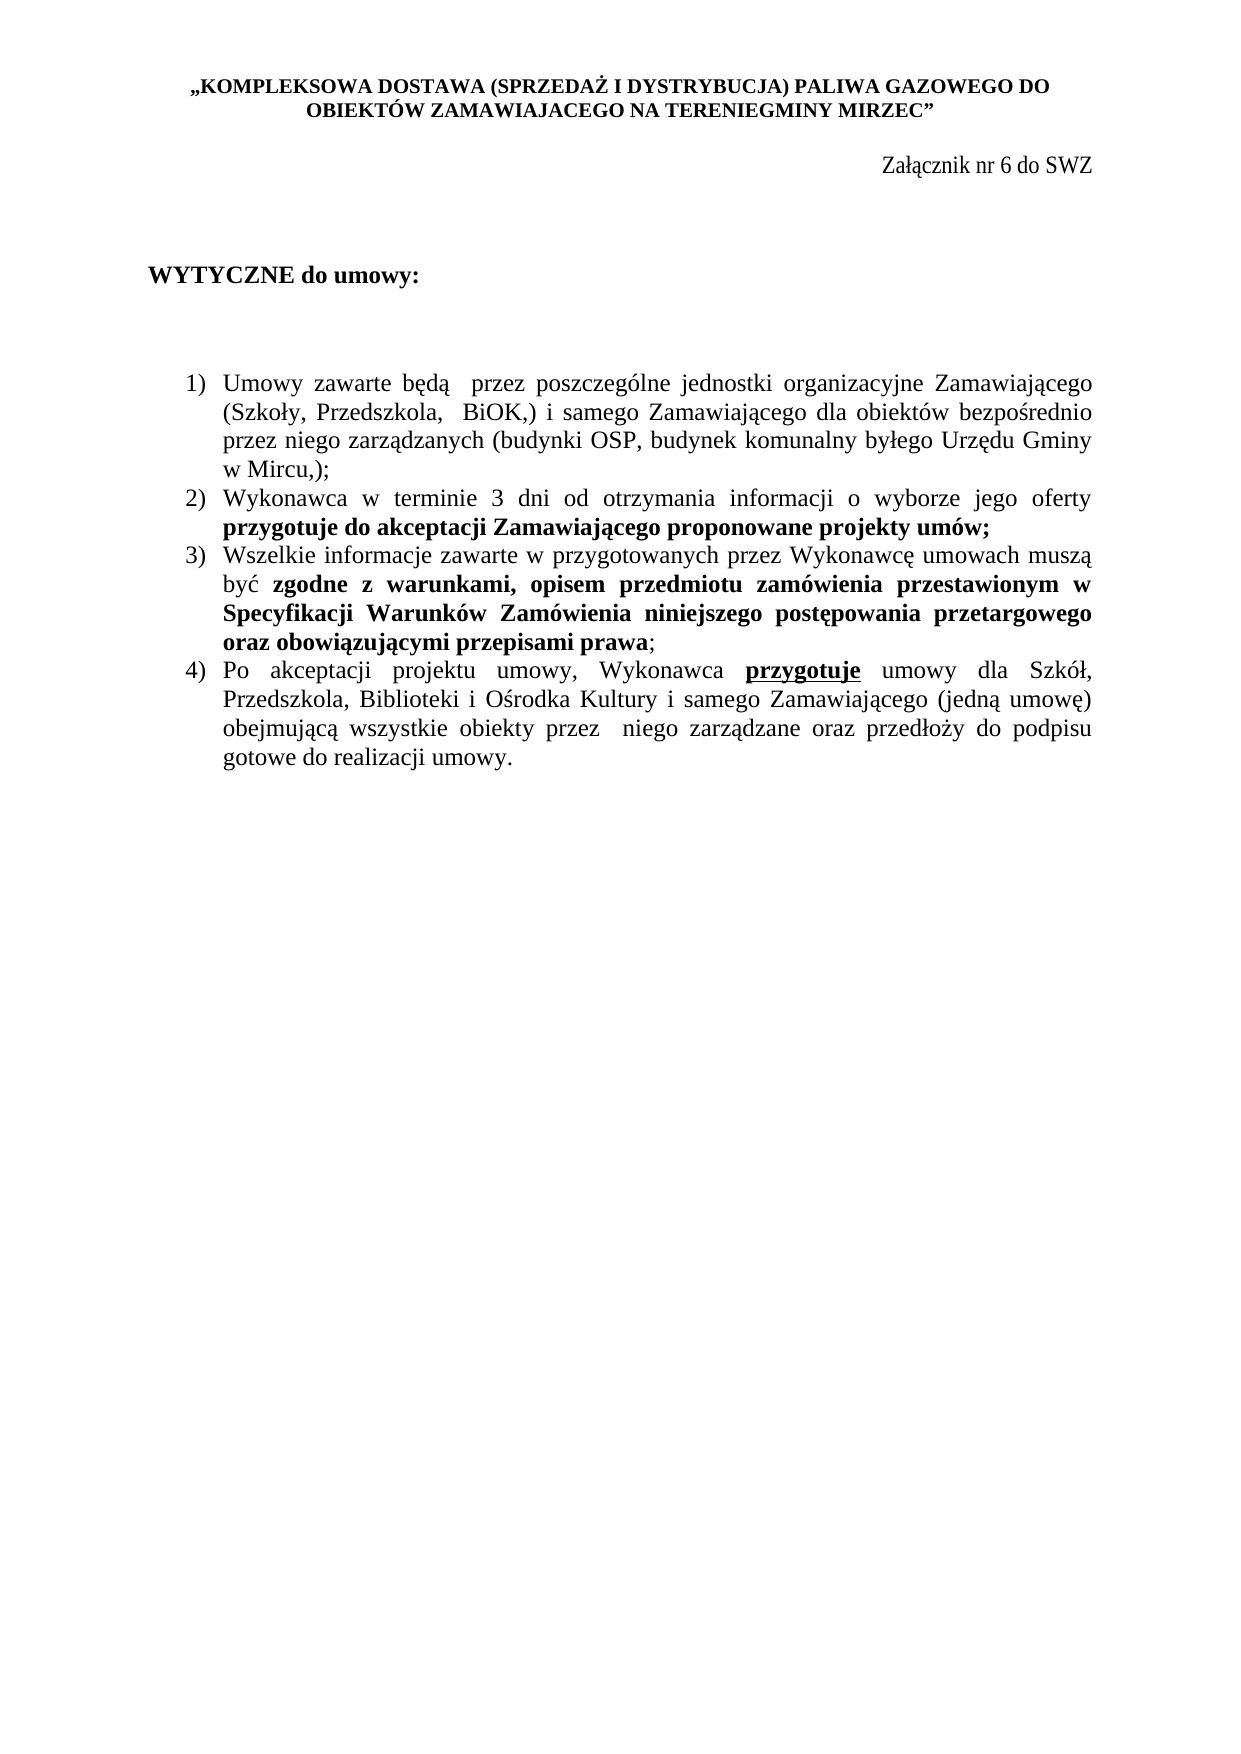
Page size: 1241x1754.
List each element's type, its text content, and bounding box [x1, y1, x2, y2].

list Po akceptacji projektu umowy, Wykonawca przygotuje umowy dla Szkół, Przedszkola, Biblioteki i Ośrodka Kultury i samego Zamawiającego (jedną umowę) obejmującą wszystkie obiekty przez niego zarządzane oraz przedłoży do podpisu gotowe do realizacji umowy. [185, 656, 1093, 771]
list Wykonawca w terminie 3 dni od otrzymania informacji o wyborze jego oferty przygotuje do akceptacji Zamawiającego proponowane projekty umów; [185, 483, 1093, 541]
list Umowy zawarte będą przez poszczególne jednostki organizacyjne Zamawiającego (Szkoły, Przedszkola, BiOK,) i samego Zamawiającego dla obiektów bezpośrednio przez niego zarządzanych (budynki OSP, budynek komunalny byłego Urzędu Gminy w Mircu,); [185, 368, 1093, 483]
list Wszelkie informacje zawarte w przygotowanych przez Wykonawcę umowach muszą być zgodne z warunkami, opisem przedmiotu zamówienia przestawionym w Specyfikacji Warunków Zamówienia niniejszego postępowania przetargowego oraz obowiązującymi przepisami prawa; [185, 541, 1093, 656]
text WYTYCZNE do umowy: [148, 260, 1093, 289]
subtitle Załącznik nr 6 do SWZ [148, 150, 1093, 179]
